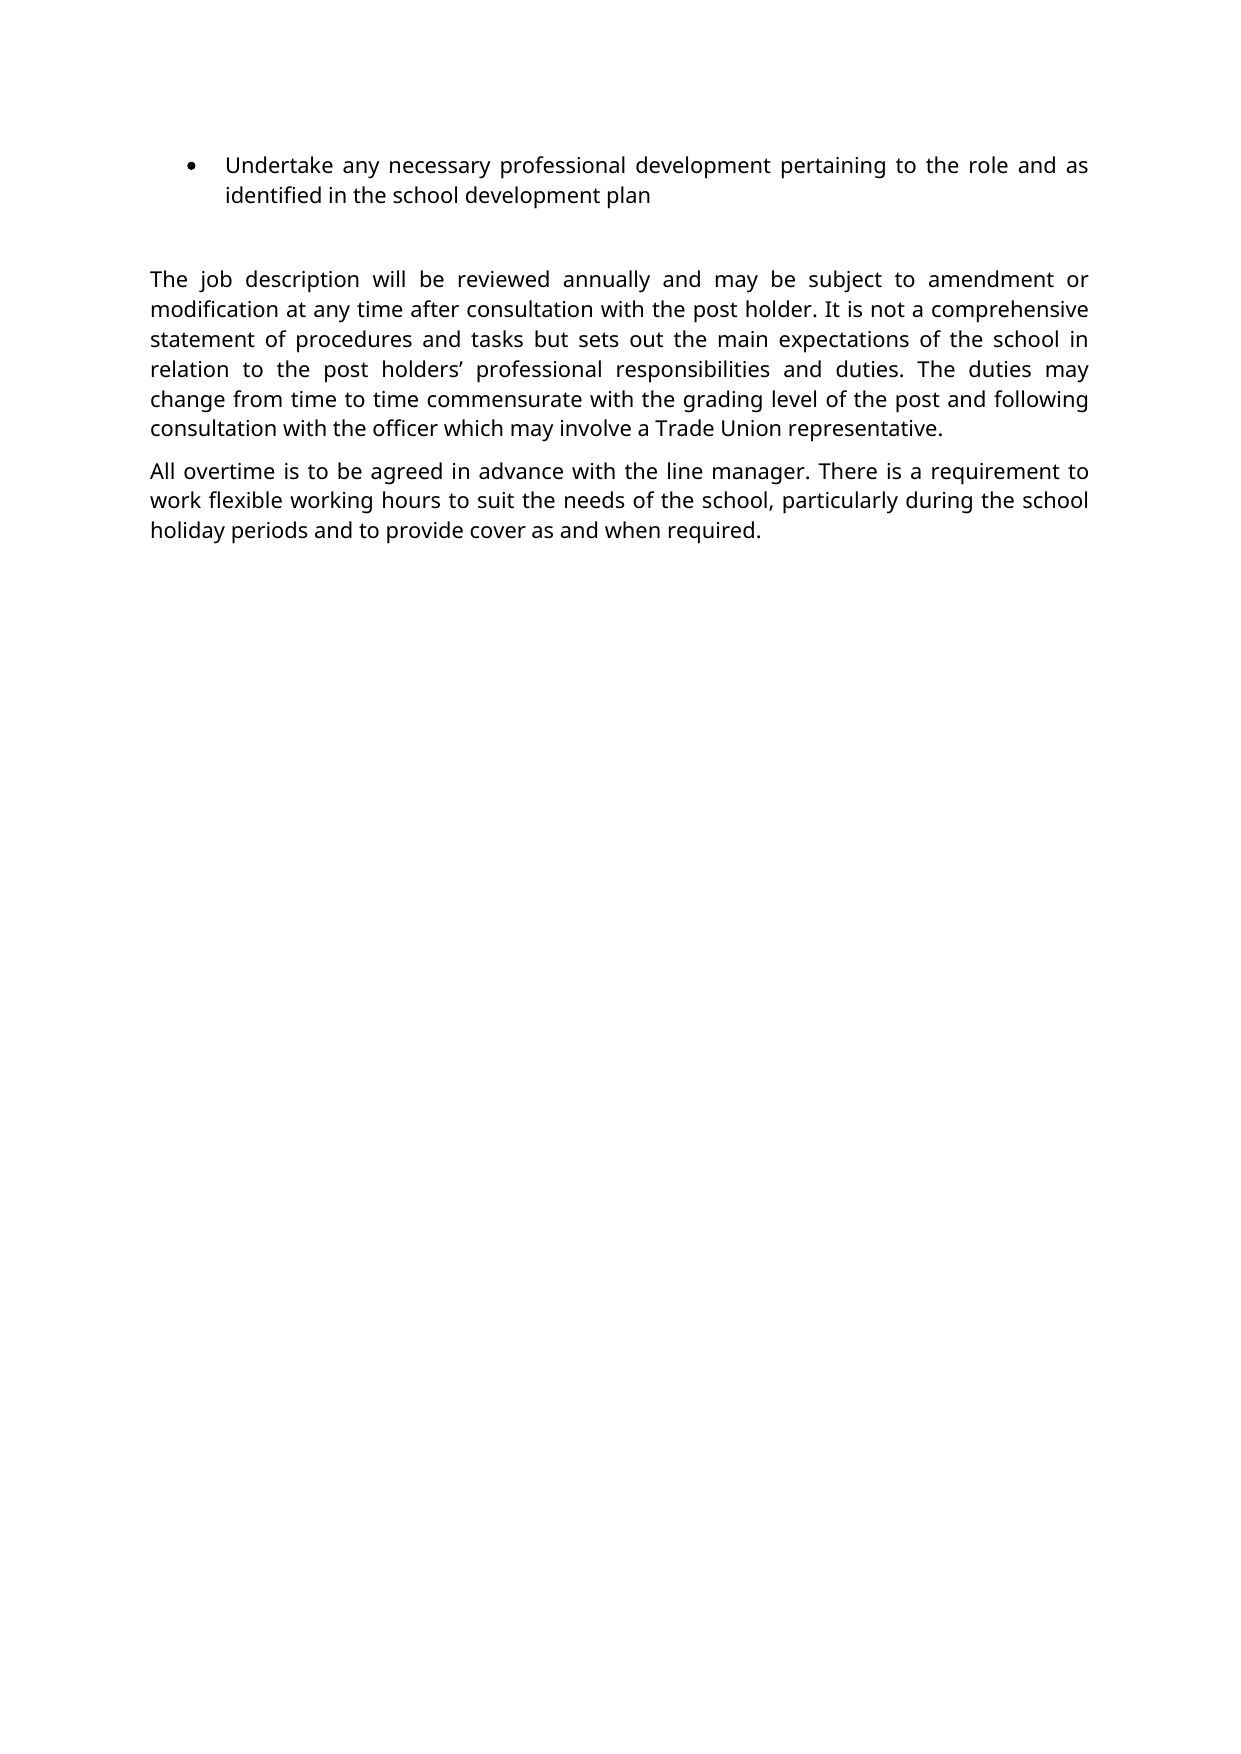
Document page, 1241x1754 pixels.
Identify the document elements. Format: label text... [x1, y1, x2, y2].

text All overtime is to be agreed in advance with the line manager. There is a requirement to work flexible working hours to suit the needs of the school, particularly during the school holiday periods and to provide cover as and when required. [150, 456, 1090, 545]
text The job description will be reviewed annually and may be subject to amendment or modification at any time after consultation with the post holder. It is not a comprehensive statement of procedures and tasks but sets out the main expectations of the school in relation to the post holders’ professional responsibilities and duties. The duties may change from time to time commensurate with the grading level of the post and following consultation with the officer which may involve a Trade Union representative. [150, 264, 1090, 443]
list Undertake any necessary professional development pertaining to the role and as identified in the school development plan [187, 150, 1090, 209]
